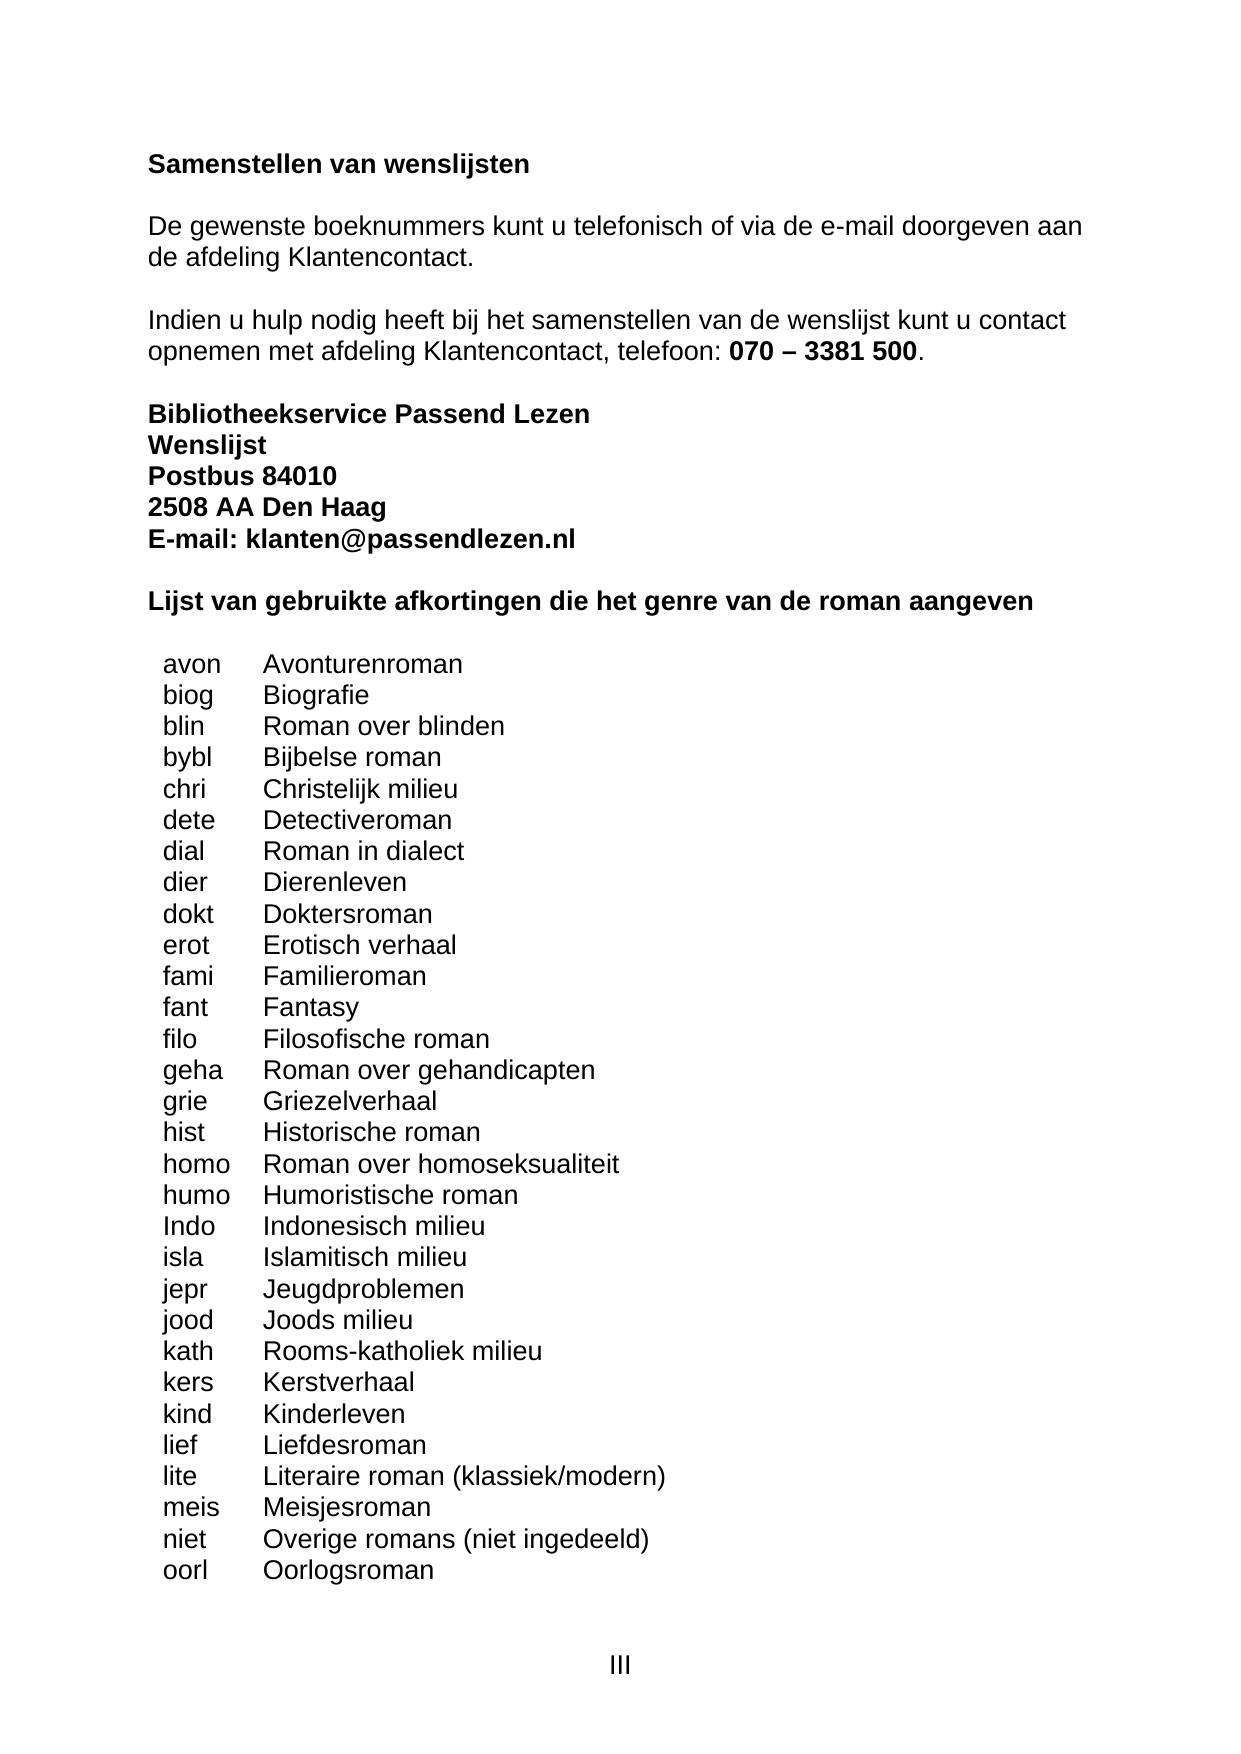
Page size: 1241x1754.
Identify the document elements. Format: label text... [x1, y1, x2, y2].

text Samenstellen van wenslijsten [148, 148, 1093, 179]
text De gewenste boeknummers kunt u telefonisch of via de e-mail doorgeven aan de afdeling Klantencontact. [148, 210, 1093, 273]
text Indien u hulp nodig heeft bij het samenstellen van de wenslijst kunt u contact opnemen met afdeling Klantencontact, telefoon: 070 – 3381 500. [148, 304, 1093, 366]
table_cell Biografie [255, 679, 778, 710]
text Wenslijst [148, 429, 1093, 460]
text Postbus 84010 [148, 460, 1093, 491]
table_header avon [155, 648, 255, 679]
table_cell biog [155, 679, 255, 710]
text Lijst van gebruikte afkortingen die het genre van de roman aangeven [148, 585, 1093, 616]
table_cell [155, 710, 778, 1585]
text 2508 AA Den Haag [148, 491, 1093, 523]
table_header Avonturenroman [255, 648, 778, 679]
text E-mail: klanten@passendlezen.nl [148, 523, 1093, 554]
text Bibliotheekservice Passend Lezen [148, 398, 1093, 429]
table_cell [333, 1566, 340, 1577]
